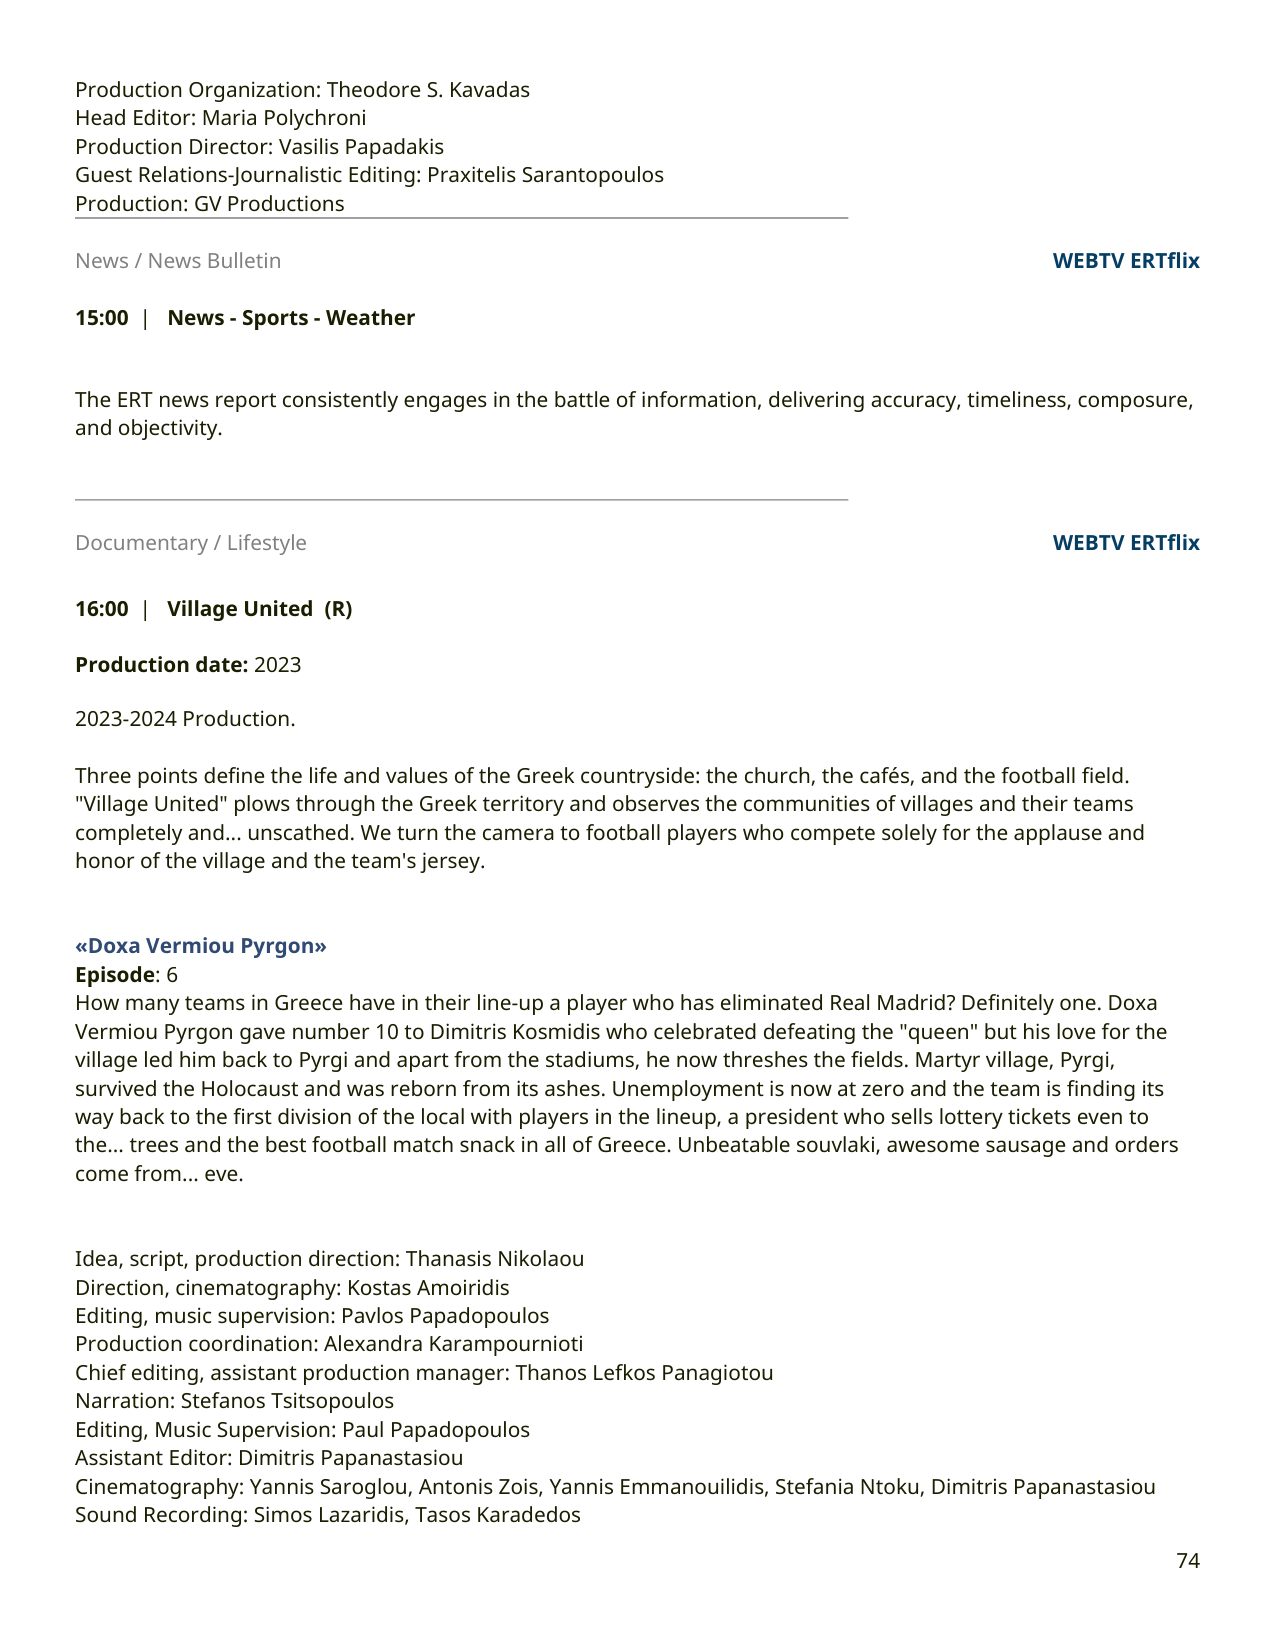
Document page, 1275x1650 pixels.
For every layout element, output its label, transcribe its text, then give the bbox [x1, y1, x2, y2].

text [75, 75, 1200, 217]
table_header Documentary / Lifestyle [75, 528, 637, 556]
table_header News / News Bulletin [75, 246, 637, 274]
text The ERT news report consistently engages in the battle of information, delivering accuracy, timeliness, composure, and objectivity. [75, 385, 1200, 442]
text How many teams in Greece have in their line-up a player who has eliminated Real Madrid? Definitely one. Doxa Vermiou Pyrgon gave number 10 to Dimitris Kosmidis who celebrated defeating the "queen" but his love for the village led him back to Pyrgi and apart from the stadiums, he now threshes the fields. Martyr village, Pyrgi, survived the Holocaust and was reborn from its ashes. Unemployment is now at zero and the team is finding its way back to the first division of the local with players in the lineup, a president who sells lottery tickets even to the... trees and the best football match snack in all of Greece. Unbeatable souvlaki, awesome sausage and orders come from... eve. [75, 988, 1200, 1187]
table_header WEBTV ERTflix [638, 528, 1200, 556]
text 2023-2024 Production. Three points define the life and values of the Greek countryside: the church, the cafés, and the football field. "Village United" plows through the Greek territory and observes the communities of villages and their teams completely and... unscathed. We turn the camera to football players who compete solely for the applause and honor of the village and the team's jersey. [75, 704, 1200, 874]
text 15:00 | News - Sports - Weather [75, 274, 1200, 360]
text 16:00 | Village United (R) Production date: 2023 [75, 556, 1200, 679]
table_header WEBTV ERTflix [638, 246, 1200, 274]
text «Doxa Vermiou Pyrgon» Episode: 6 [75, 874, 1200, 988]
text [75, 1187, 1200, 1529]
